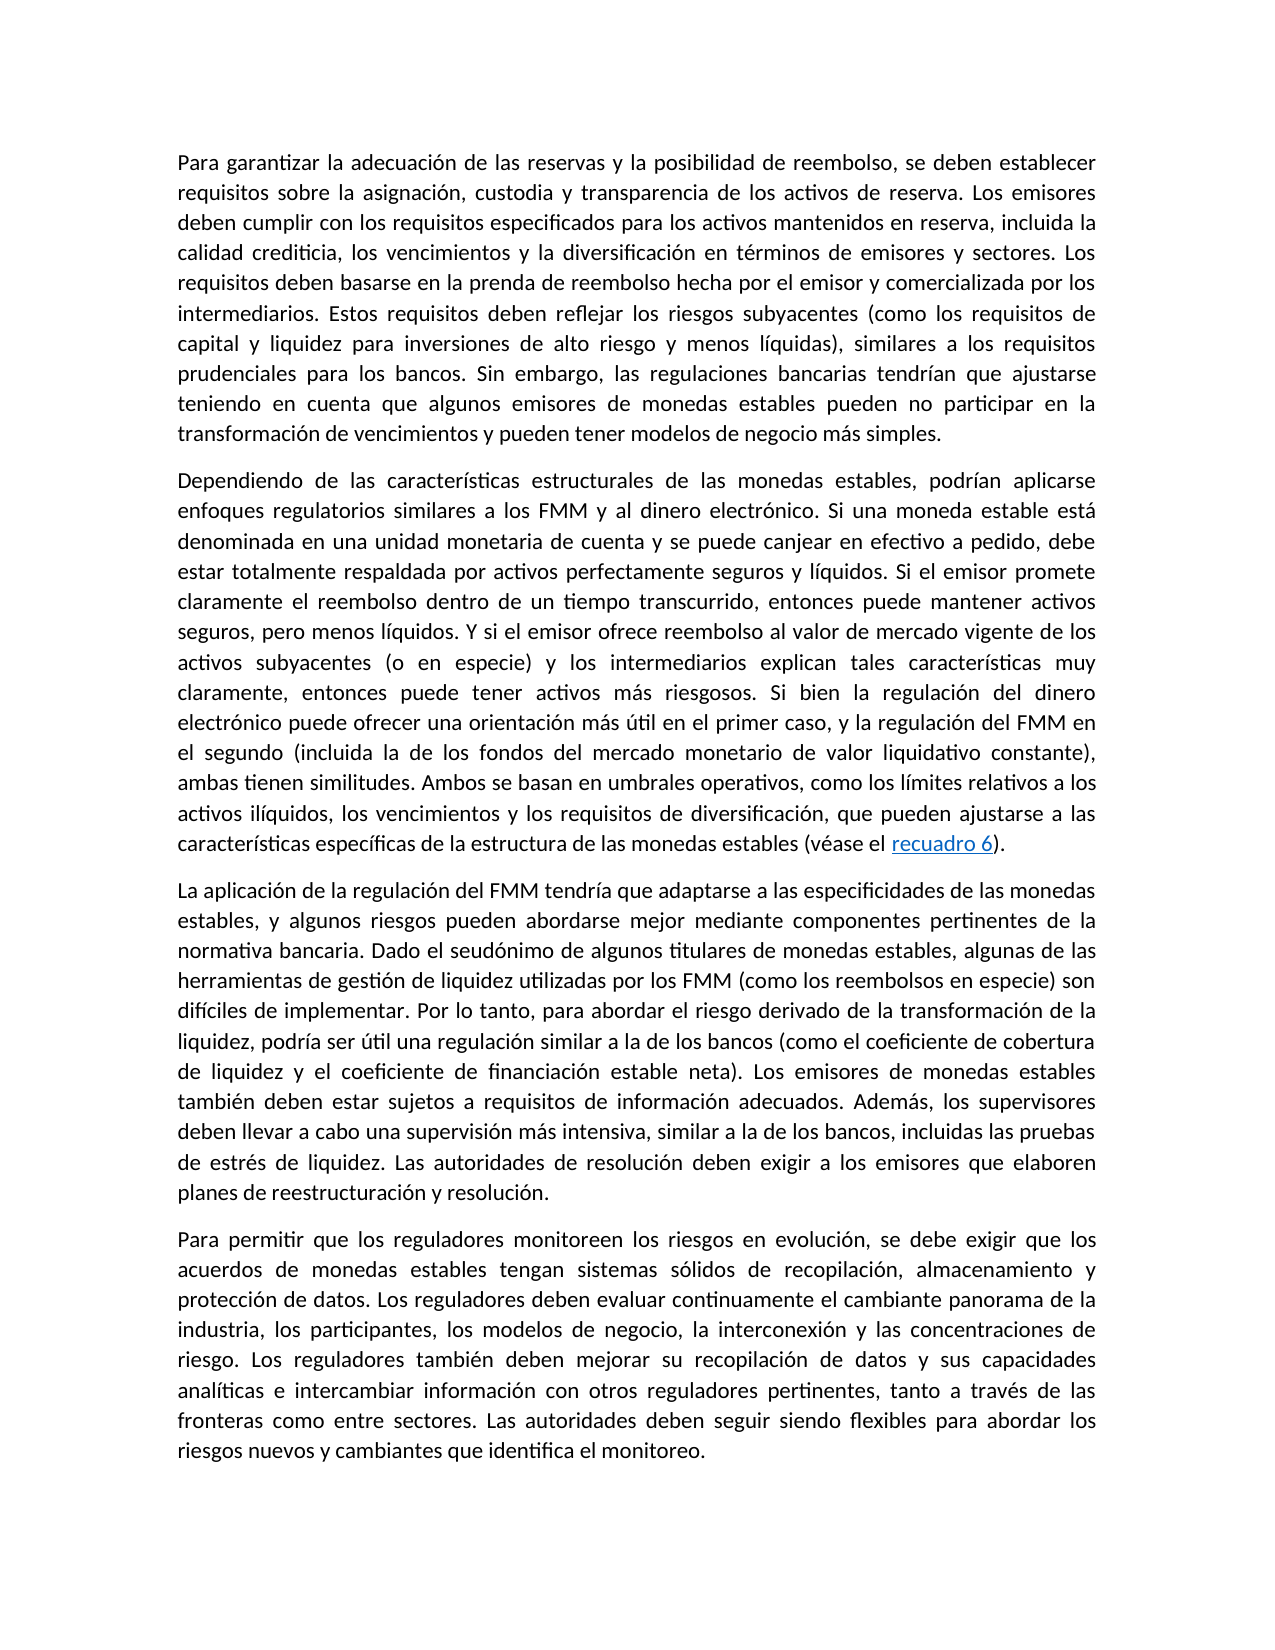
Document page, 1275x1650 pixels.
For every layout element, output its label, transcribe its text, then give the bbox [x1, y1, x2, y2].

text La aplicación de la regulación del FMM tendría que adaptarse a las especificidades de las monedas estables, y algunos riesgos pueden abordarse mejor mediante componentes pertinentes de la normativa bancaria. Dado el seudónimo de algunos titulares de monedas estables, algunas de las herramientas de gestión de liquidez utilizadas por los FMM (como los reembolsos en especie) son difíciles de implementar. Por lo tanto, para abordar el riesgo derivado de la transformación de la liquidez, podría ser útil una regulación similar a la de los bancos (como el coeficiente de cobertura de liquidez y el coeficiente de financiación estable neta). Los emisores de monedas estables también deben estar sujetos a requisitos de información adecuados. Además, los supervisores deben llevar a cabo una supervisión más intensiva, similar a la de los bancos, incluidas las pruebas de estrés de liquidez. Las autoridades de resolución deben exigir a los emisores que elaboren planes de reestructuración y resolución. [177, 876, 1098, 1206]
text Para permitir que los reguladores monitoreen los riesgos en evolución, se debe exigir que los acuerdos de monedas estables tengan sistemas sólidos de recopilación, almacenamiento y protección de datos. Los reguladores deben evaluar continuamente el cambiante panorama de la industria, los participantes, los modelos de negocio, la interconexión y las concentraciones de riesgo. Los reguladores también deben mejorar su recopilación de datos y sus capacidades analíticas e intercambiar información con otros reguladores pertinentes, tanto a través de las fronteras como entre sectores. Las autoridades deben seguir siendo flexibles para abordar los riesgos nuevos y cambiantes que identifica el monitoreo. [177, 1225, 1098, 1464]
text Dependiendo de las características estructurales de las monedas estables, podrían aplicarse enfoques regulatorios similares a los FMM y al dinero electrónico. Si una moneda estable está denominada en una unidad monetaria de cuenta y se puede canjear en efectivo a pedido, debe estar totalmente respaldada por activos perfectamente seguros y líquidos. Si el emisor promete claramente el reembolso dentro de un tiempo transcurrido, entonces puede mantener activos seguros, pero menos líquidos. Y si el emisor ofrece reembolso al valor de mercado vigente de los activos subyacentes (o en especie) y los intermediarios explican tales características muy claramente, entonces puede tener activos más riesgosos. Si bien la regulación del dinero electrónico puede ofrecer una orientación más útil en el primer caso, y la regulación del FMM en el segundo (incluida la de los fondos del mercado monetario de valor liquidativo constante), ambas tienen similitudes. Ambos se basan en umbrales operativos, como los límites relativos a los activos ilíquidos, los vencimientos y los requisitos de diversificación, que pueden ajustarse a las características específicas de la estructura de las monedas estables (véase el recuadro 6). [177, 466, 1098, 857]
text Para garantizar la adecuación de las reservas y la posibilidad de reembolso, se deben establecer requisitos sobre la asignación, custodia y transparencia de los activos de reserva. Los emisores deben cumplir con los requisitos especificados para los activos mantenidos en reserva, incluida la calidad crediticia, los vencimientos y la diversificación en términos de emisores y sectores. Los requisitos deben basarse en la prenda de reembolso hecha por el emisor y comercializada por los intermediarios. Estos requisitos deben reflejar los riesgos subyacentes (como los requisitos de capital y liquidez para inversiones de alto riesgo y menos líquidas), similares a los requisitos prudenciales para los bancos. Sin embargo, las regulaciones bancarias tendrían que ajustarse teniendo en cuenta que algunos emisores de monedas estables pueden no participar en la transformación de vencimientos y pueden tener modelos de negocio más simples. [177, 148, 1098, 447]
